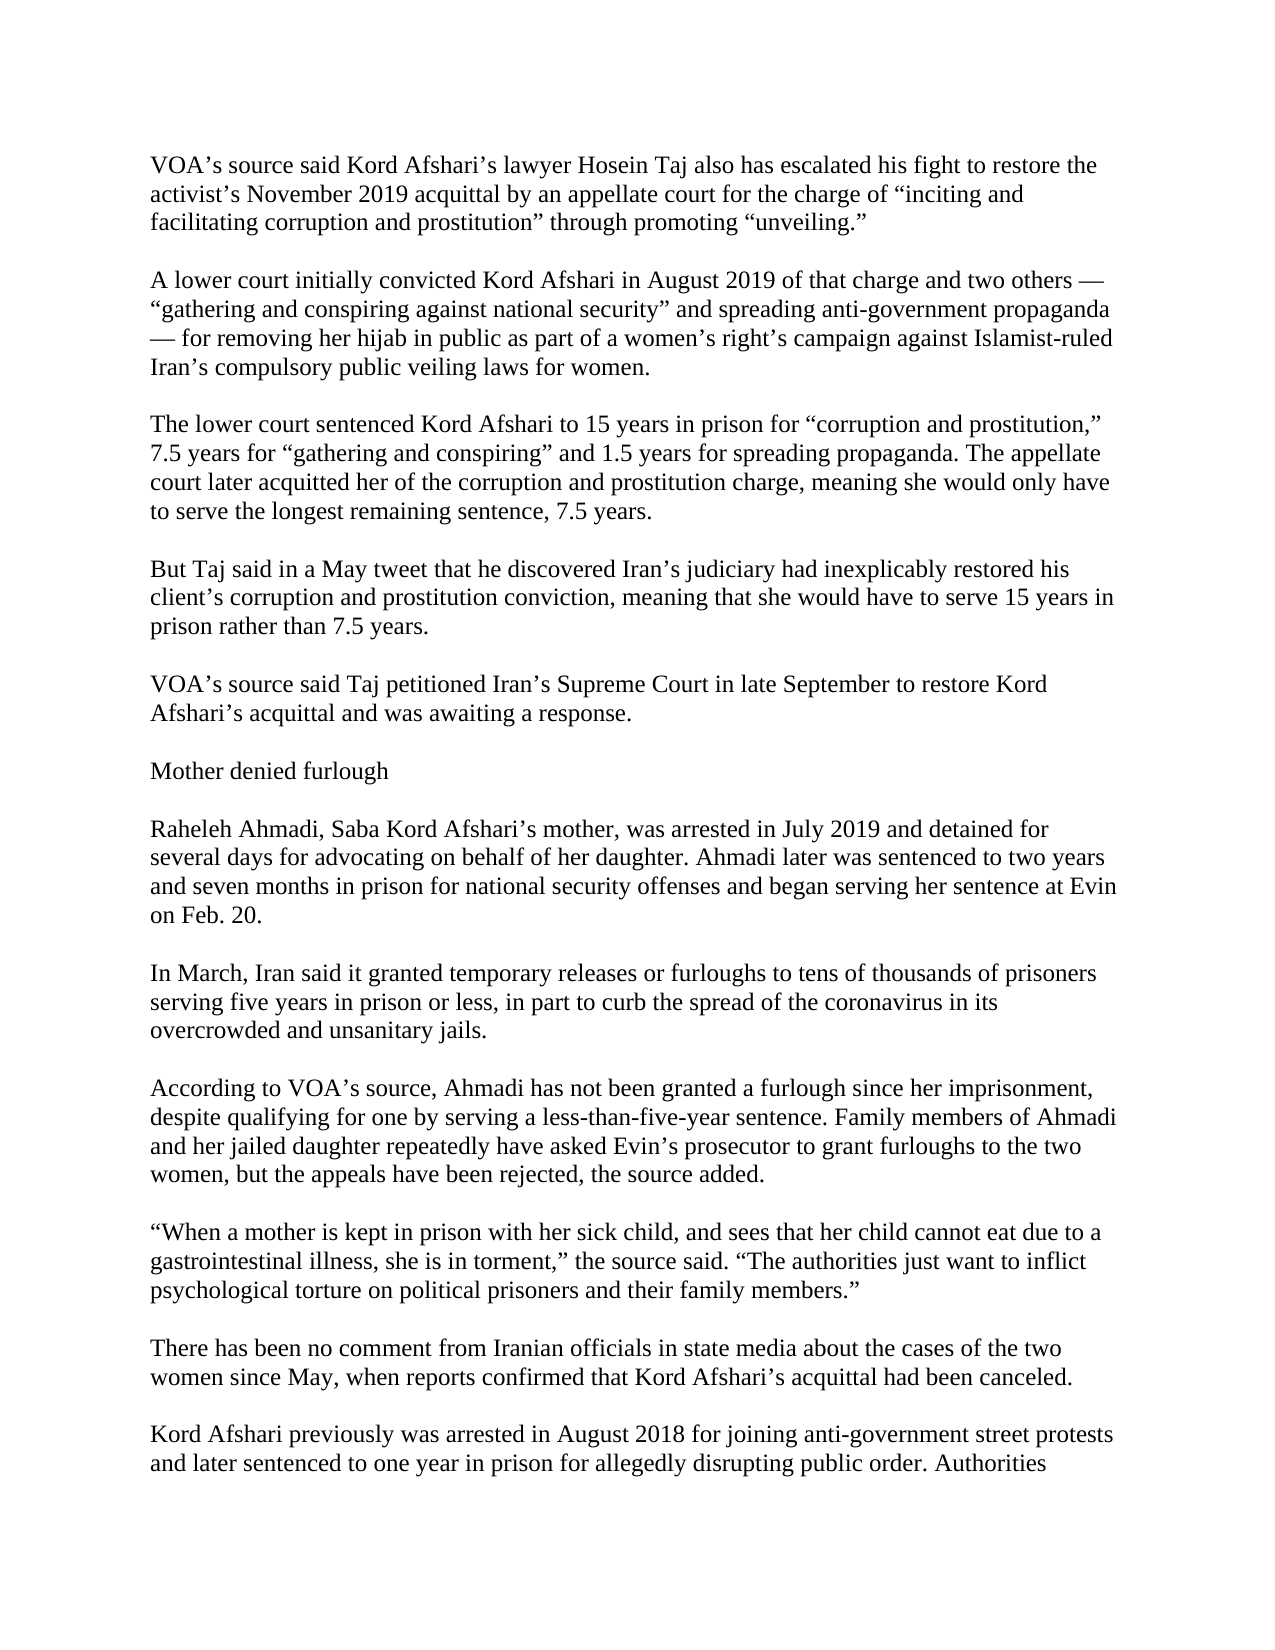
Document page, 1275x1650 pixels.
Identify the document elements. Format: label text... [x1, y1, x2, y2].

text But Taj said in a May tweet that he discovered Iran’s judiciary had inexplicably restored his client’s corruption and prostitution conviction, meaning that she would have to serve 15 years in prison rather than 7.5 years. [150, 554, 1125, 640]
text VOA’s source said Taj petitioned Iran’s Supreme Court in late September to restore Kord Afshari’s acquittal and was awaiting a response. [150, 669, 1125, 727]
text Raheleh Ahmadi, Saba Kord Afshari’s mother, was arrested in July 2019 and detained for several days for advocating on behalf of her daughter. Ahmadi later was sentenced to two years and seven months in prison for national security offenses and began serving her sentence at Evin on Feb. 20. [150, 814, 1125, 929]
text There has been no comment from Iranian officials in state media about the cases of the two women since May, when reports confirmed that Kord Afshari’s acquittal had been canceled. [150, 1333, 1125, 1390]
text VOA’s source said Kord Afshari’s lawyer Hosein Taj also has escalated his fight to restore the activist’s November 2019 acquittal by an appellate court for the charge of “inciting and facilitating corruption and prostitution” through promoting “unveiling.” [150, 150, 1125, 236]
text According to VOA’s source, Ahmadi has not been granted a furlough since her imprisonment, despite qualifying for one by serving a less-than-five-year sentence. Family members of Ahmadi and her jailed daughter repeatedly have asked Evin’s prosecutor to grant furloughs to the two women, but the appeals have been rejected, the source added. [150, 1073, 1125, 1188]
text A lower court initially convicted Kord Afshari in August 2019 of that charge and two others — “gathering and conspiring against national security” and spreading anti-government propaganda — for removing her hijab in public as part of a women’s right’s campaign against Islamist-ruled Iran’s compulsory public veiling laws for women. [150, 265, 1125, 380]
text In March, Iran said it granted temporary releases or furloughs to tens of thousands of prisoners serving five years in prison or less, in part to curb the spread of the coronavirus in its overcrowded and unsanitary jails. [150, 958, 1125, 1044]
text “‌When a mother is kept in prison with her sick child, and sees that her child cannot eat due to a gastrointestinal illness, she is in torment,” the source said. “The authorities just want to inflict psychological torture on political prisoners and their family members.” [150, 1217, 1125, 1304]
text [150, 1419, 1125, 1477]
text The lower court sentenced Kord Afshari to 15 years in prison for “corruption and prostitution,” 7.5 years for “gathering and conspiring” and 1.5 years for spreading propaganda. The appellate court later acquitted her of the corruption and prostitution charge, meaning she would only have to serve the longest remaining sentence, 7.5 years. [150, 409, 1125, 524]
text Mother denied furlough [150, 756, 1125, 784]
